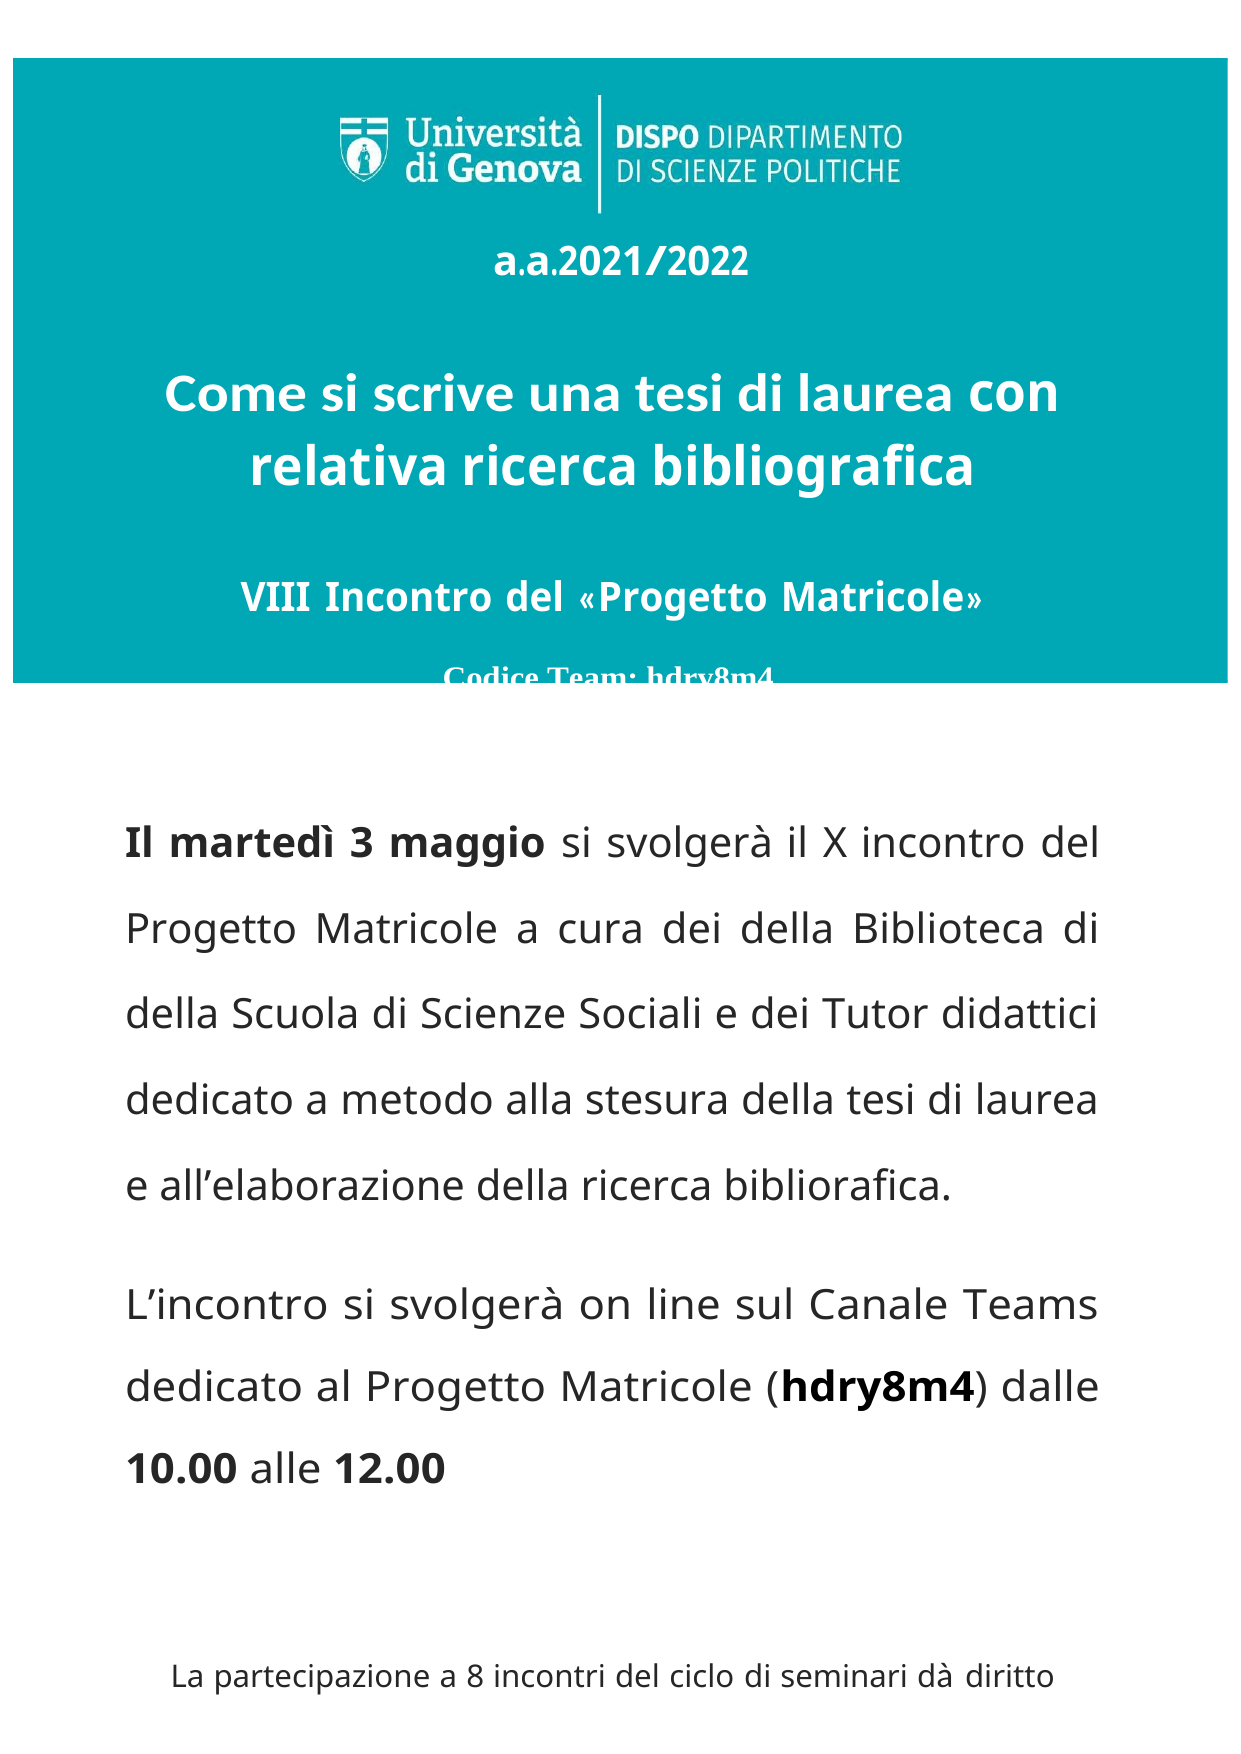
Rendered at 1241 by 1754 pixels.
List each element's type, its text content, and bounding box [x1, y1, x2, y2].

picture [339, 93, 902, 214]
subtitle VIII Incontro del «Progetto Matricole» [141, 568, 1084, 623]
text Codice Team: hdry8m4 [165, 659, 1059, 727]
subtitle a.a.2021/2022 [141, 231, 1100, 287]
text L’incontro si svolgerà on line sul Canale Teams dedicato al Progetto Matricole (hdry8m4) dalle 10.00 alle 12.00 [125, 1275, 1100, 1496]
text La partecipazione a 8 incontri del ciclo di seminari dà diritto [141, 1653, 1084, 1697]
subtitle Come si scrive una tesi di laurea con relativa ricerca bibliografica [141, 354, 1084, 501]
text Il martedì 3 maggio si svolgerà il X incontro del Progetto Matricole a cura dei della Biblioteca di della Scuola di Scienze Sociali e dei Tutor didattici dedicato a metodo alla stesura della tesi di laurea e all’elaborazione della ricerca bibliorafica. [125, 813, 1100, 1212]
